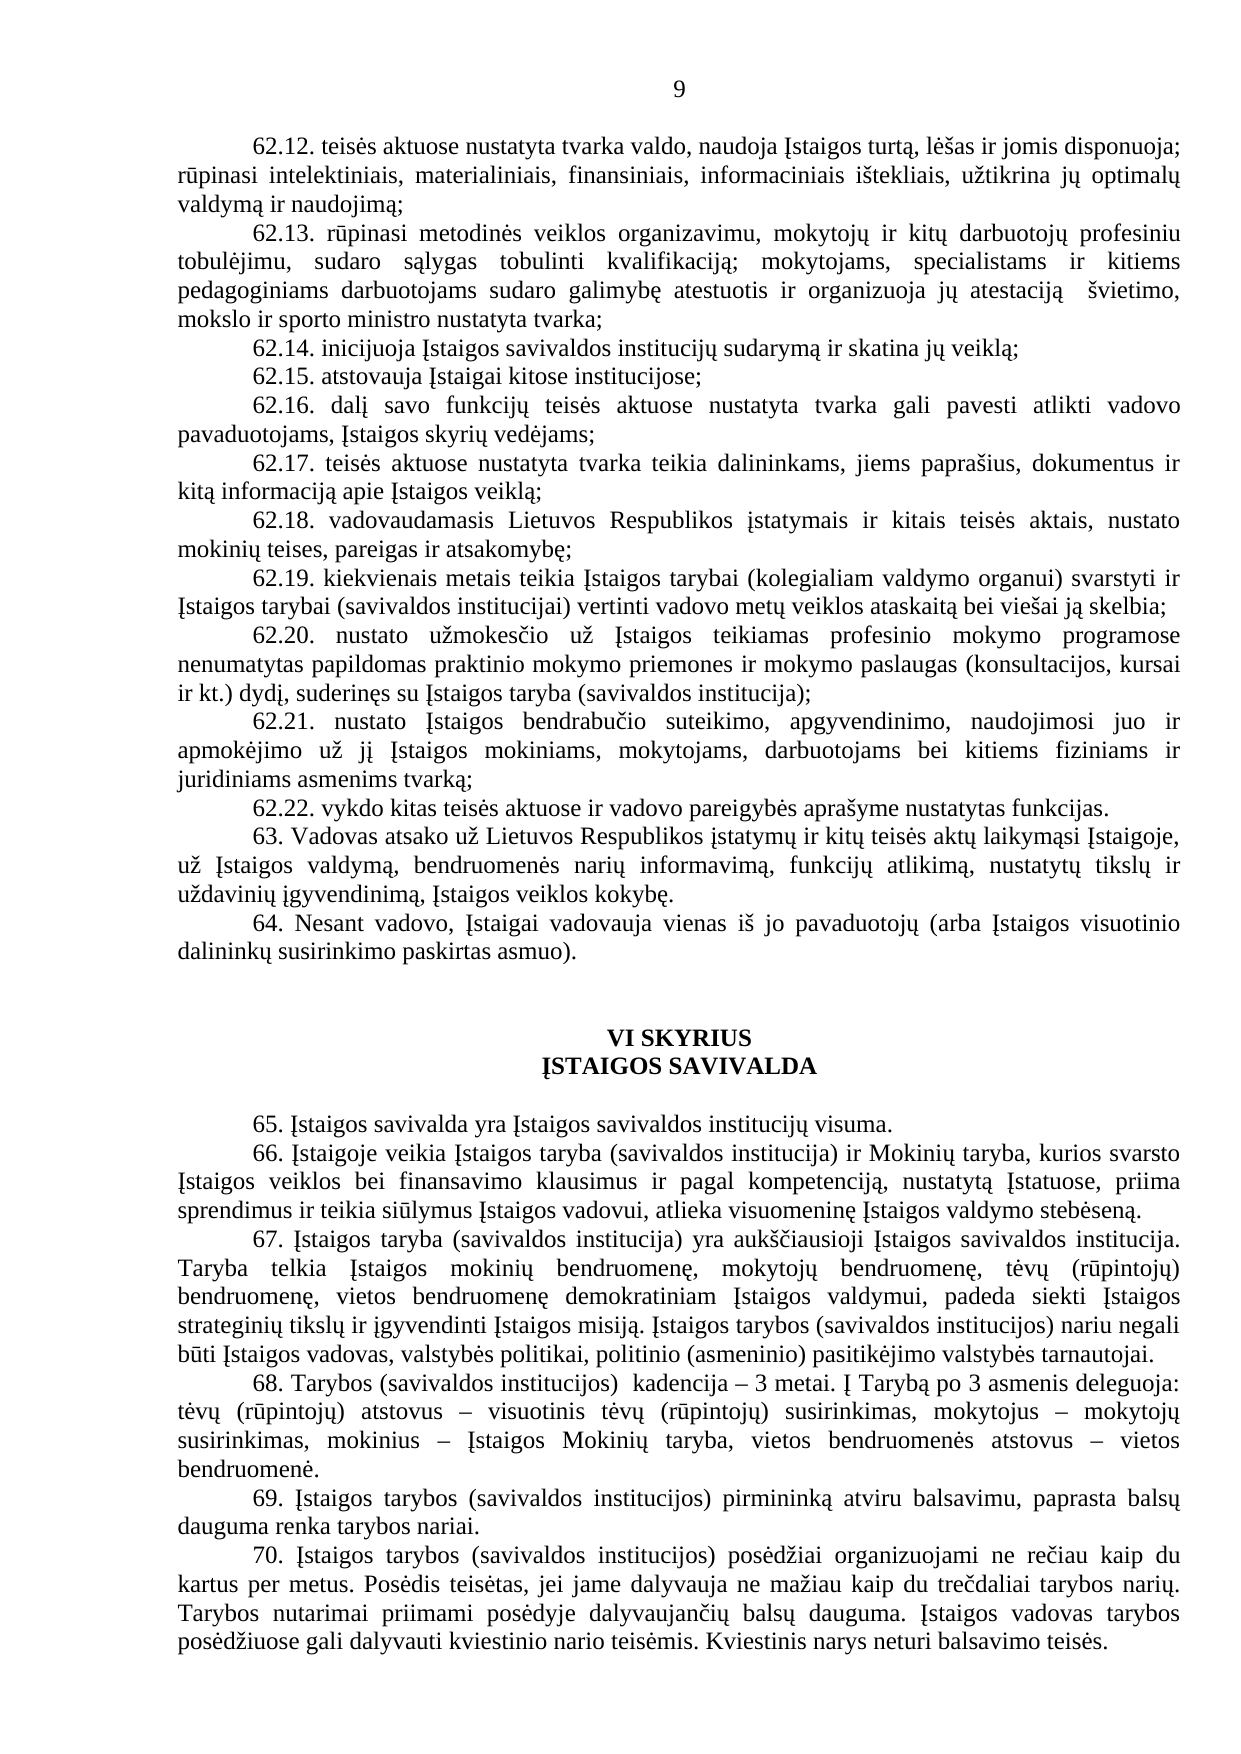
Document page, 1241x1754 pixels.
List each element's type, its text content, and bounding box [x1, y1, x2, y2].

text 70. Įstaigos tarybos (savivaldos institucijos) posėdžiai organizuojami ne rečiau kaip du kartus per metus. Posėdis teisėtas, jei jame dalyvauja ne mažiau kaip du trečdaliai tarybos narių. Tarybos nutarimai priimami posėdyje dalyvaujančių balsų dauguma. Įstaigos vadovas tarybos posėdžiuose gali dalyvauti kviestinio nario teisėmis. Kviestinis narys neturi balsavimo teisės. [177, 1540, 1181, 1655]
text 67. Įstaigos taryba (savivaldos institucija) yra aukščiausioji Įstaigos savivaldos institucija. Taryba telkia Įstaigos mokinių bendruomenę, mokytojų bendruomenę, tėvų (rūpintojų) bendruomenę, vietos bendruomenę demokratiniam Įstaigos valdymui, padeda siekti Įstaigos strateginių tikslų ir įgyvendinti Įstaigos misiją. Įstaigos tarybos (savivaldos institucijos) nariu negali būti Įstaigos vadovas, valstybės politikai, politinio (asmeninio) pasitikėjimo valstybės tarnautojai. [177, 1224, 1181, 1368]
text 62.15. atstovauja Įstaigai kitose institucijose; [177, 361, 1181, 390]
text 62.12. teisės aktuose nustatyta tvarka valdo, naudoja Įstaigos turtą, lėšas ir jomis disponuoja; rūpinasi intelektiniais, materialiniais, finansiniais, informaciniais ištekliais, užtikrina jų optimalų valdymą ir naudojimą; [177, 131, 1181, 218]
text ĮSTAIGOS SAVIVALDA [177, 1051, 1181, 1080]
text 62.13. rūpinasi metodinės veiklos organizavimu, mokytojų ir kitų darbuotojų profesiniu tobulėjimu, sudaro sąlygas tobulinti kvalifikaciją; mokytojams, specialistams ir kitiems pedagoginiams darbuotojams sudaro galimybę atestuotis ir organizuoja jų atestaciją švietimo, mokslo ir sporto ministro nustatyta tvarka; [177, 218, 1181, 333]
text 66. Įstaigoje veikia Įstaigos taryba (savivaldos institucija) ir Mokinių taryba, kurios svarsto Įstaigos veiklos bei finansavimo klausimus ir pagal kompetenciją, nustatytą Įstatuose, priima sprendimus ir teikia siūlymus Įstaigos vadovui, atlieka visuomeninę Įstaigos valdymo stebėseną. [177, 1138, 1181, 1224]
text 65. Įstaigos savivalda yra Įstaigos savivaldos institucijų visuma. [177, 1109, 1181, 1138]
text 62.18. vadovaudamasis Lietuvos Respublikos įstatymais ir kitais teisės aktais, nustato mokinių teises, pareigas ir atsakomybę; [177, 505, 1181, 563]
text 64. Nesant vadovo, Įstaigai vadovauja vienas iš jo pavaduotojų (arba Įstaigos visuotinio dalininkų susirinkimo paskirtas asmuo). [177, 908, 1181, 965]
text 62.21. nustato Įstaigos bendrabučio suteikimo, apgyvendinimo, naudojimosi juo ir apmokėjimo už jį Įstaigos mokiniams, mokytojams, darbuotojams bei kitiems fiziniams ir juridiniams asmenims tvarką; [177, 706, 1181, 793]
text VI SKYRIUS [177, 1023, 1181, 1051]
text 62.16. dalį savo funkcijų teisės aktuose nustatyta tvarka gali pavesti atlikti vadovo pavaduotojams, Įstaigos skyrių vedėjams; [177, 390, 1181, 448]
text 62.22. vykdo kitas teisės aktuose ir vadovo pareigybės aprašyme nustatytas funkcijas. [177, 793, 1181, 821]
text 62.19. kiekvienais metais teikia Įstaigos tarybai (kolegialiam valdymo organui) svarstyti ir Įstaigos tarybai (savivaldos institucijai) vertinti vadovo metų veiklos ataskaitą bei viešai ją skelbia; [177, 563, 1181, 620]
text 63. Vadovas atsako už Lietuvos Respublikos įstatymų ir kitų teisės aktų laikymąsi Įstaigoje, už Įstaigos valdymą, bendruomenės narių informavimą, funkcijų atlikimą, nustatytų tikslų ir uždavinių įgyvendinimą, Įstaigos veiklos kokybę. [177, 821, 1181, 908]
text 62.20. nustato užmokesčio už Įstaigos teikiamas profesinio mokymo programose nenumatytas papildomas praktinio mokymo priemones ir mokymo paslaugas (konsultacijos, kursai ir kt.) dydį, suderinęs su Įstaigos taryba (savivaldos institucija); [177, 620, 1181, 706]
text 69. Įstaigos tarybos (savivaldos institucijos) pirmininką atviru balsavimu, paprasta balsų dauguma renka tarybos nariai. [177, 1483, 1181, 1540]
text 62.14. inicijuoja Įstaigos savivaldos institucijų sudarymą ir skatina jų veiklą; [177, 333, 1181, 361]
text 68. Tarybos (savivaldos institucijos) kadencija – 3 metai. Į Tarybą po 3 asmenis deleguoja: tėvų (rūpintojų) atstovus – visuotinis tėvų (rūpintojų) susirinkimas, mokytojus – mokytojų susirinkimas, mokinius – Įstaigos Mokinių taryba, vietos bendruomenės atstovus – vietos bendruomenė. [177, 1368, 1181, 1483]
text 62.17. teisės aktuose nustatyta tvarka teikia dalininkams, jiems paprašius, dokumentus ir kitą informaciją apie Įstaigos veiklą; [177, 448, 1181, 505]
